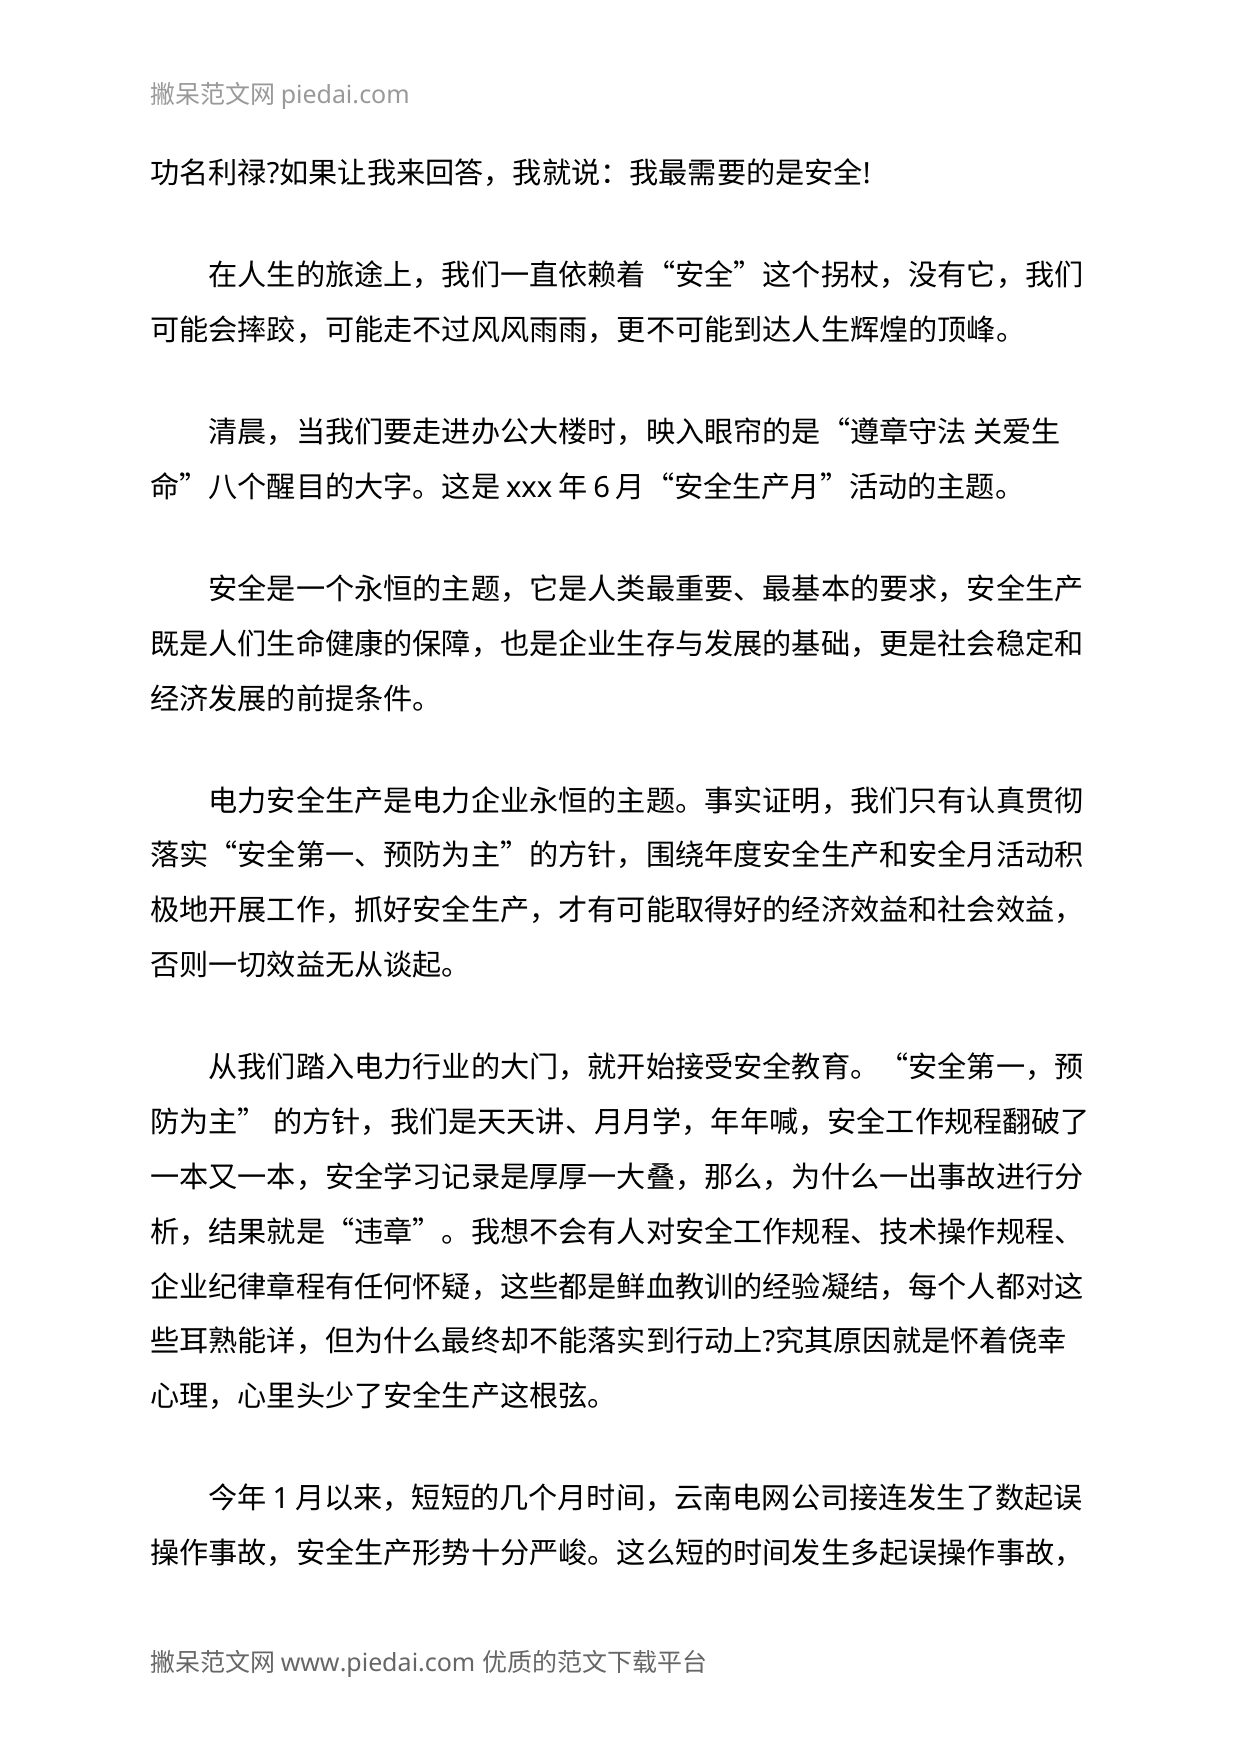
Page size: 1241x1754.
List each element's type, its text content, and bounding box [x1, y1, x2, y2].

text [150, 150, 1090, 192]
text 电力安全生产是电力企业永恒的主题。事实证明，我们只有认真贯彻落实“安全第一、预防为主”的方针，围绕年度安全生产和安全月活动积极地开展工作，抓好安全生产，才有可能取得好的经济效益和社会效益，否则一切效益无从谈起。 [150, 777, 1090, 984]
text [150, 1475, 1090, 1572]
text 从我们踏入电力行业的大门，就开始接受安全教育。“安全第一，预防为主” 的方针，我们是天天讲、月月学，年年喊，安全工作规程翻破了一本又一本，安全学习记录是厚厚一大叠，那么，为什么一出事故进行分析，结果就是“违章”。我想不会有人对安全工作规程、技术操作规程、企业纪律章程有任何怀疑，这些都是鲜血教训的经验凝结，每个人都对这些耳熟能详，但为什么最终却不能落实到行动上?究其原因就是怀着侥幸心理，心里头少了安全生产这根弦。 [150, 1043, 1090, 1415]
text 清晨，当我们要走进办公大楼时，映入眼帘的是“遵章守法 关爱生命”八个醒目的大字。这是xxx年6月“安全生产月”活动的主题。 [150, 409, 1090, 506]
text 安全是一个永恒的主题，它是人类最重要、最基本的要求，安全生产既是人们生命健康的保障，也是企业生存与发展的基础，更是社会稳定和经济发展的前提条件。 [150, 566, 1090, 718]
text 在人生的旅途上，我们一直依赖着“安全”这个拐杖，没有它，我们可能会摔跤，可能走不过风风雨雨，更不可能到达人生辉煌的顶峰。 [150, 252, 1090, 349]
